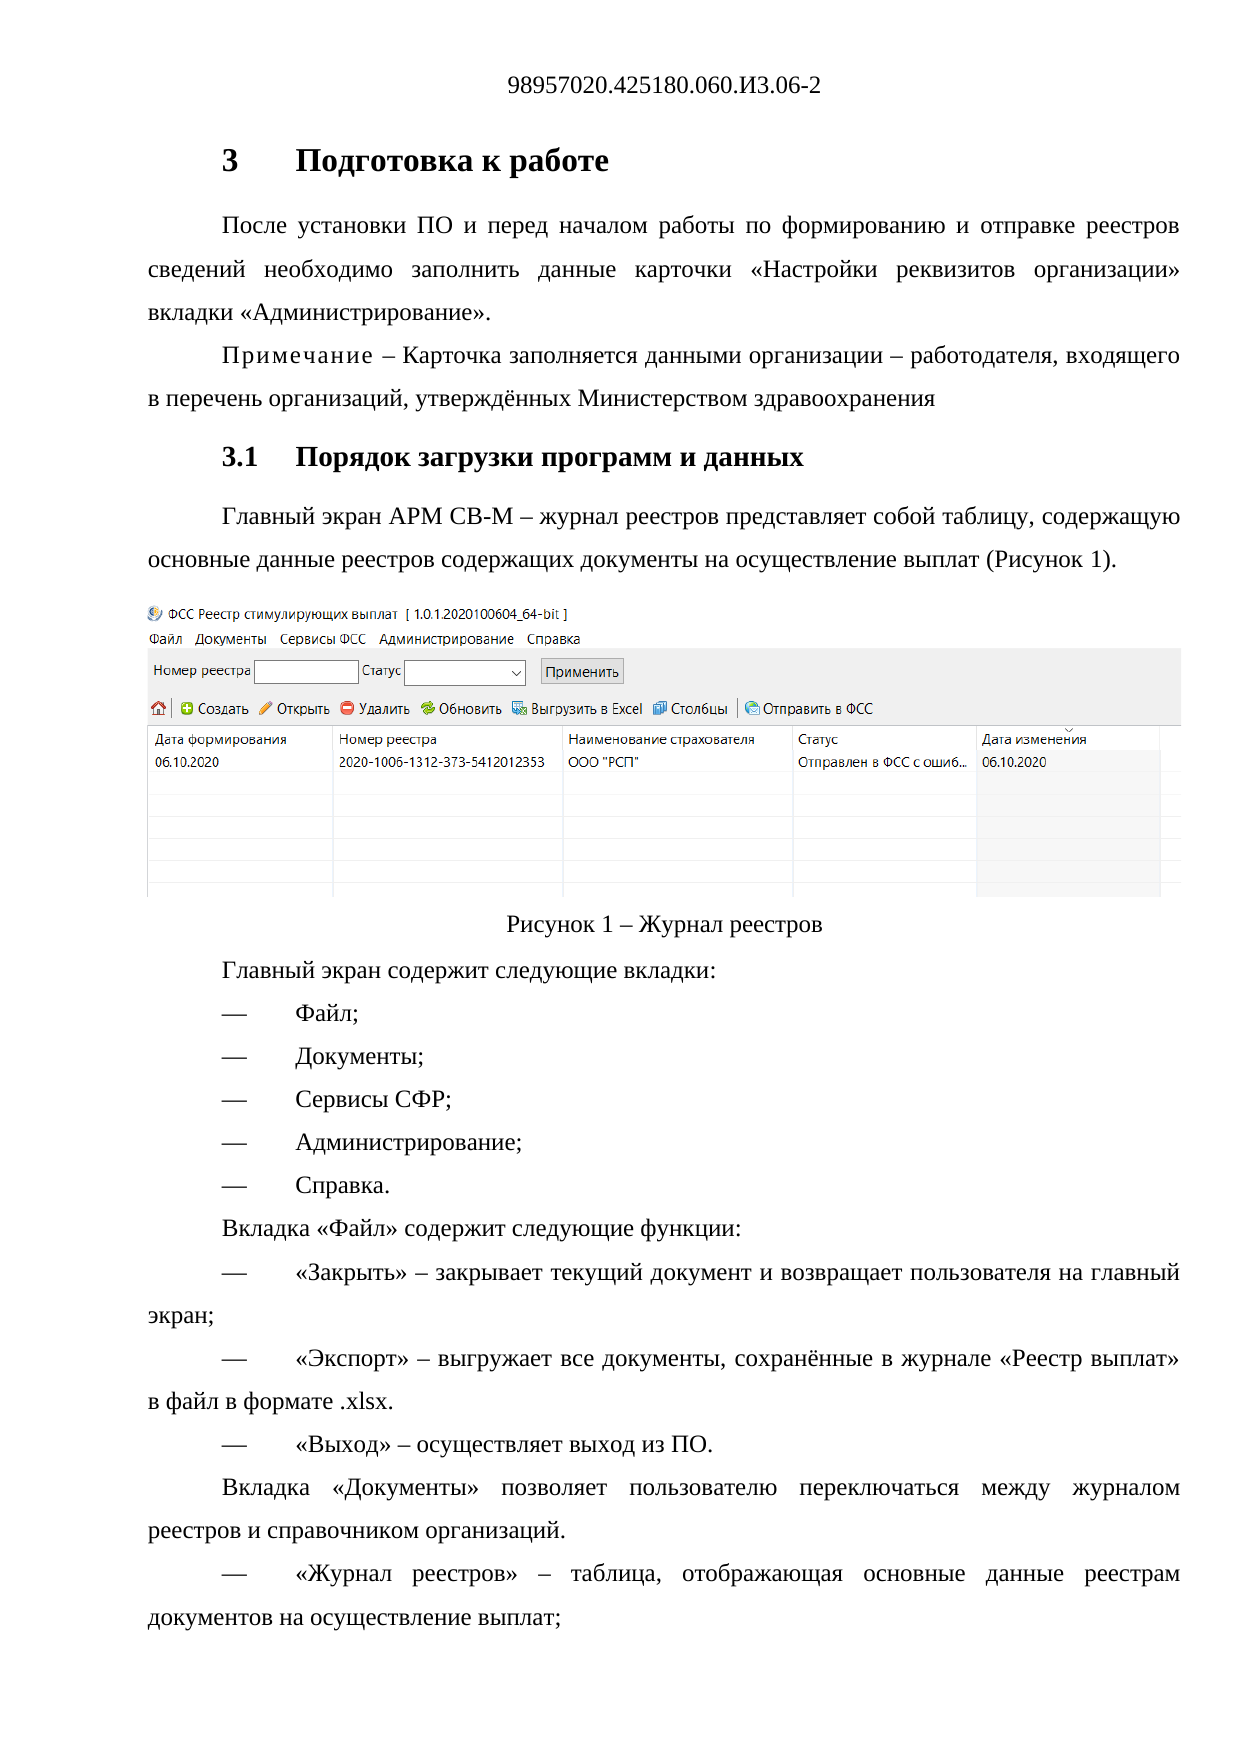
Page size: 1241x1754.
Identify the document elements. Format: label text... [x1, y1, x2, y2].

list Сервисы СФР; [148, 1084, 1181, 1113]
text Вкладка «Документы» позволяет пользователю переключаться между журналом реестров и справочником организаций. [148, 1472, 1181, 1544]
list Справка. [148, 1170, 1181, 1199]
text Порядок загрузки программ и данных [222, 439, 1181, 472]
list Администрирование; [148, 1127, 1181, 1156]
list «Журнал реестров» – таблица, отображающая основные данные реестрам документов на осуществление выплат; [148, 1558, 1181, 1630]
list «Закрыть» – закрывает текущий документ и возвращает пользователя на главный экран; [148, 1257, 1181, 1328]
text После установки ПО и перед началом работы по формированию и отправке реестров сведений необходимо заполнить данные карточки «Настройки реквизитов организации» вкладки «Администрирование». [148, 211, 1181, 326]
list Файл; [148, 998, 1181, 1027]
list Документы; [148, 1041, 1181, 1070]
text Главный экран содержит следующие вкладки: [148, 955, 1181, 983]
picture [147, 600, 1182, 897]
text Вкладка «Файл» содержит следующие функции: [148, 1213, 1181, 1242]
text Примечание – Карточка заполняется данными организации – работодателя, входящего в перечень организаций, утверждённых Министерством здравоохранения [148, 340, 1181, 412]
list «Выход» – осуществляет выход из ПО. [148, 1429, 1181, 1458]
text Рисунок 1 – Журнал реестров [148, 909, 1181, 938]
text Подготовка к работе [222, 141, 1181, 179]
text Главный экран АРМ СВ-М – журнал реестров представляет собой таблицу, содержащую основные данные реестров содержащих документы на осуществление выплат (Рисунок 1). [148, 501, 1181, 573]
list «Экспорт» – выгружает все документы, сохранённые в журнале «Реестр выплат» в файл в формате .xlsx. [148, 1343, 1181, 1415]
